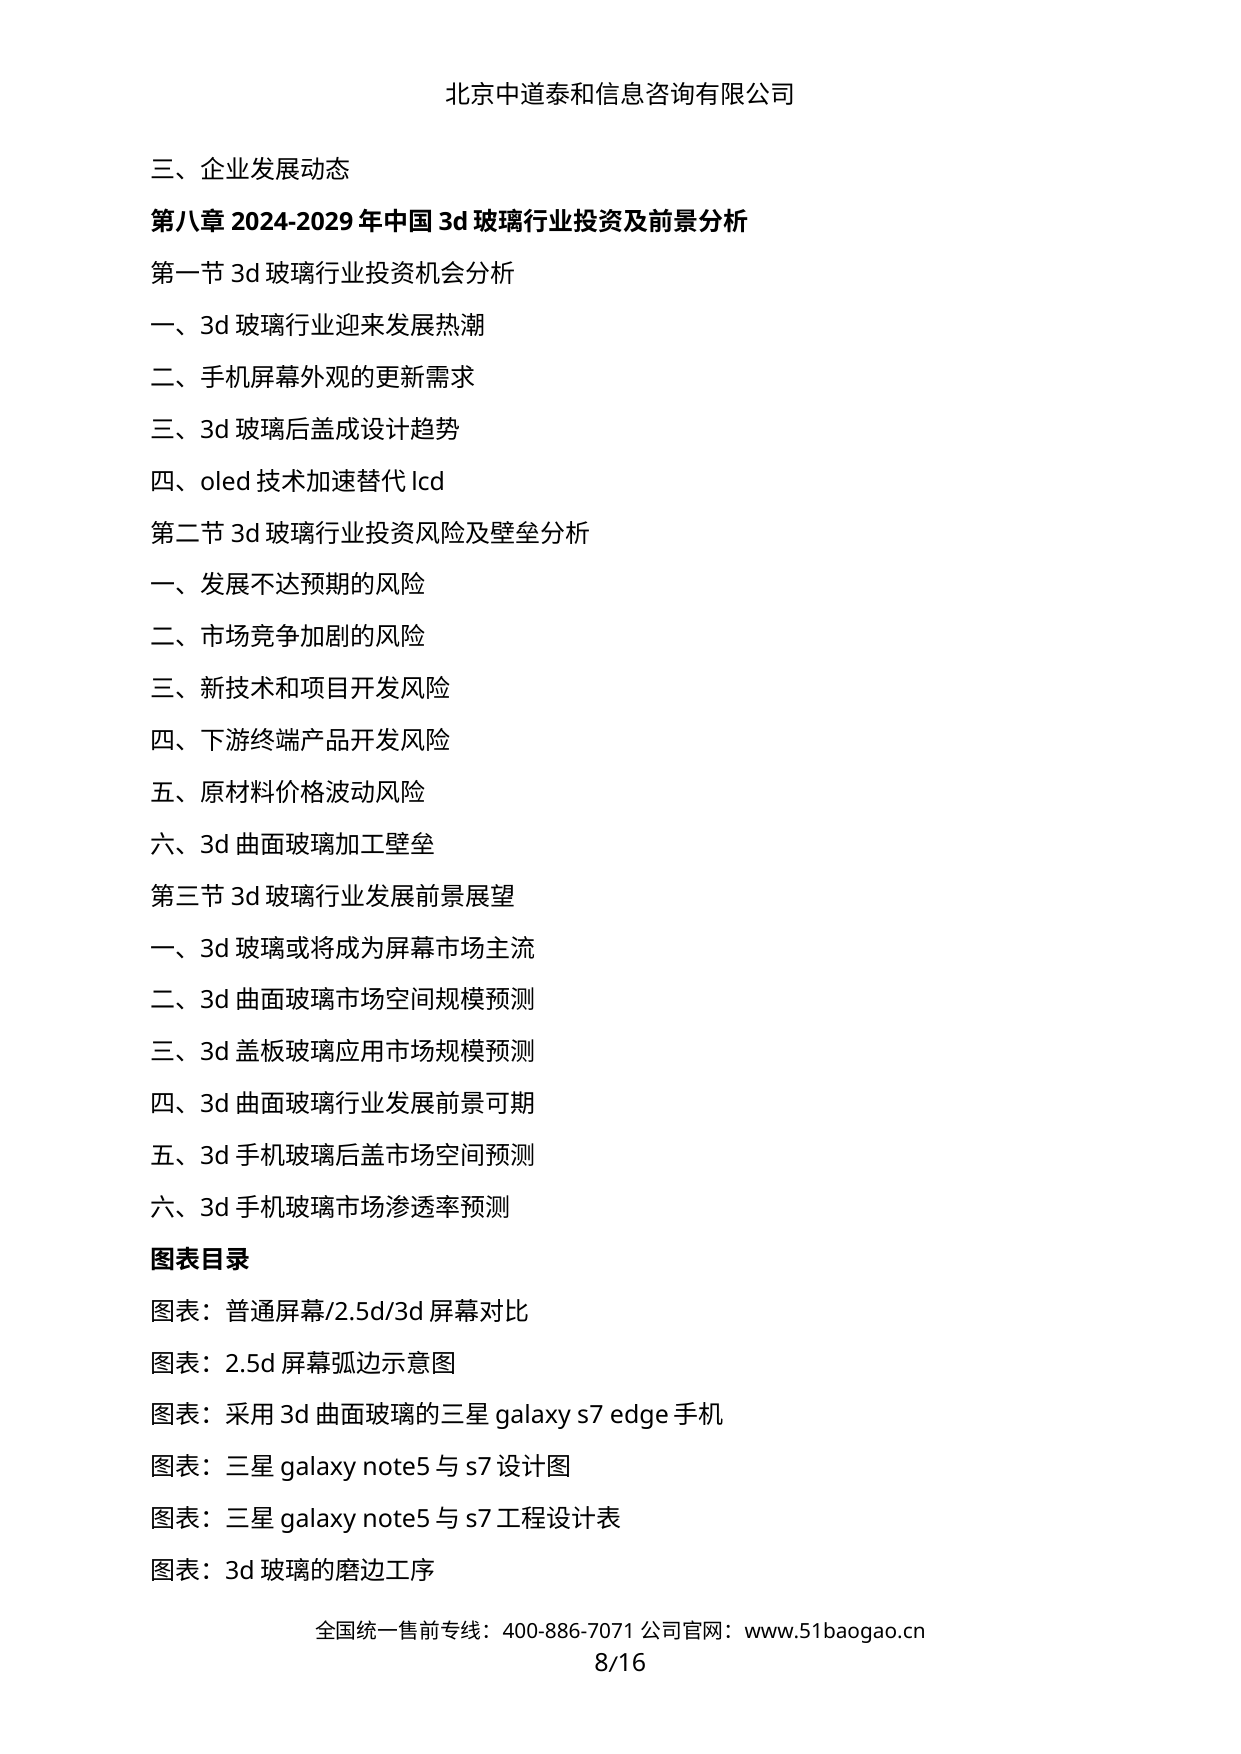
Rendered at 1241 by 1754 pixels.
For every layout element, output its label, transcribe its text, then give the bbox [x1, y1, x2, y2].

text 图表：三星galaxy note5与s7设计图 [150, 1447, 1090, 1483]
text 第一节 3d玻璃行业投资机会分析 [150, 254, 1090, 290]
text 二、3d曲面玻璃市场空间规模预测 [150, 980, 1090, 1016]
text 第三节 3d玻璃行业发展前景展望 [150, 876, 1090, 912]
text 三、3d玻璃后盖成设计趋势 [150, 409, 1090, 446]
text 二、市场竞争加剧的风险 [150, 617, 1090, 653]
text 图表：普通屏幕/2.5d/3d屏幕对比 [150, 1291, 1090, 1327]
text 一、3d玻璃或将成为屏幕市场主流 [150, 928, 1090, 964]
text 三、3d盖板玻璃应用市场规模预测 [150, 1032, 1090, 1068]
text 一、3d玻璃行业迎来发展热潮 [150, 306, 1090, 342]
text 六、3d手机玻璃市场渗透率预测 [150, 1187, 1090, 1224]
text 四、oled技术加速替代lcd [150, 461, 1090, 497]
text 二、手机屏幕外观的更新需求 [150, 357, 1090, 394]
text 五、原材料价格波动风险 [150, 772, 1090, 809]
text 五、3d手机玻璃后盖市场空间预测 [150, 1136, 1090, 1172]
text 第八章 2024-2029年中国3d玻璃行业投资及前景分析 [150, 202, 1090, 238]
text 图表：3d玻璃的磨边工序 [150, 1551, 1090, 1587]
text 图表：三星galaxy note5与s7工程设计表 [150, 1499, 1090, 1535]
text 三、新技术和项目开发风险 [150, 669, 1090, 705]
text 六、3d曲面玻璃加工壁垒 [150, 824, 1090, 861]
text 图表：采用3d曲面玻璃的三星galaxy s7 edge手机 [150, 1395, 1090, 1431]
text 四、3d曲面玻璃行业发展前景可期 [150, 1084, 1090, 1120]
text 三、企业发展动态 [150, 150, 1090, 186]
text 四、下游终端产品开发风险 [150, 721, 1090, 757]
text 图表：2.5d屏幕弧边示意图 [150, 1343, 1090, 1379]
text 一、发展不达预期的风险 [150, 565, 1090, 601]
text 第二节 3d玻璃行业投资风险及壁垒分析 [150, 513, 1090, 549]
text 图表目录 [150, 1239, 1090, 1276]
